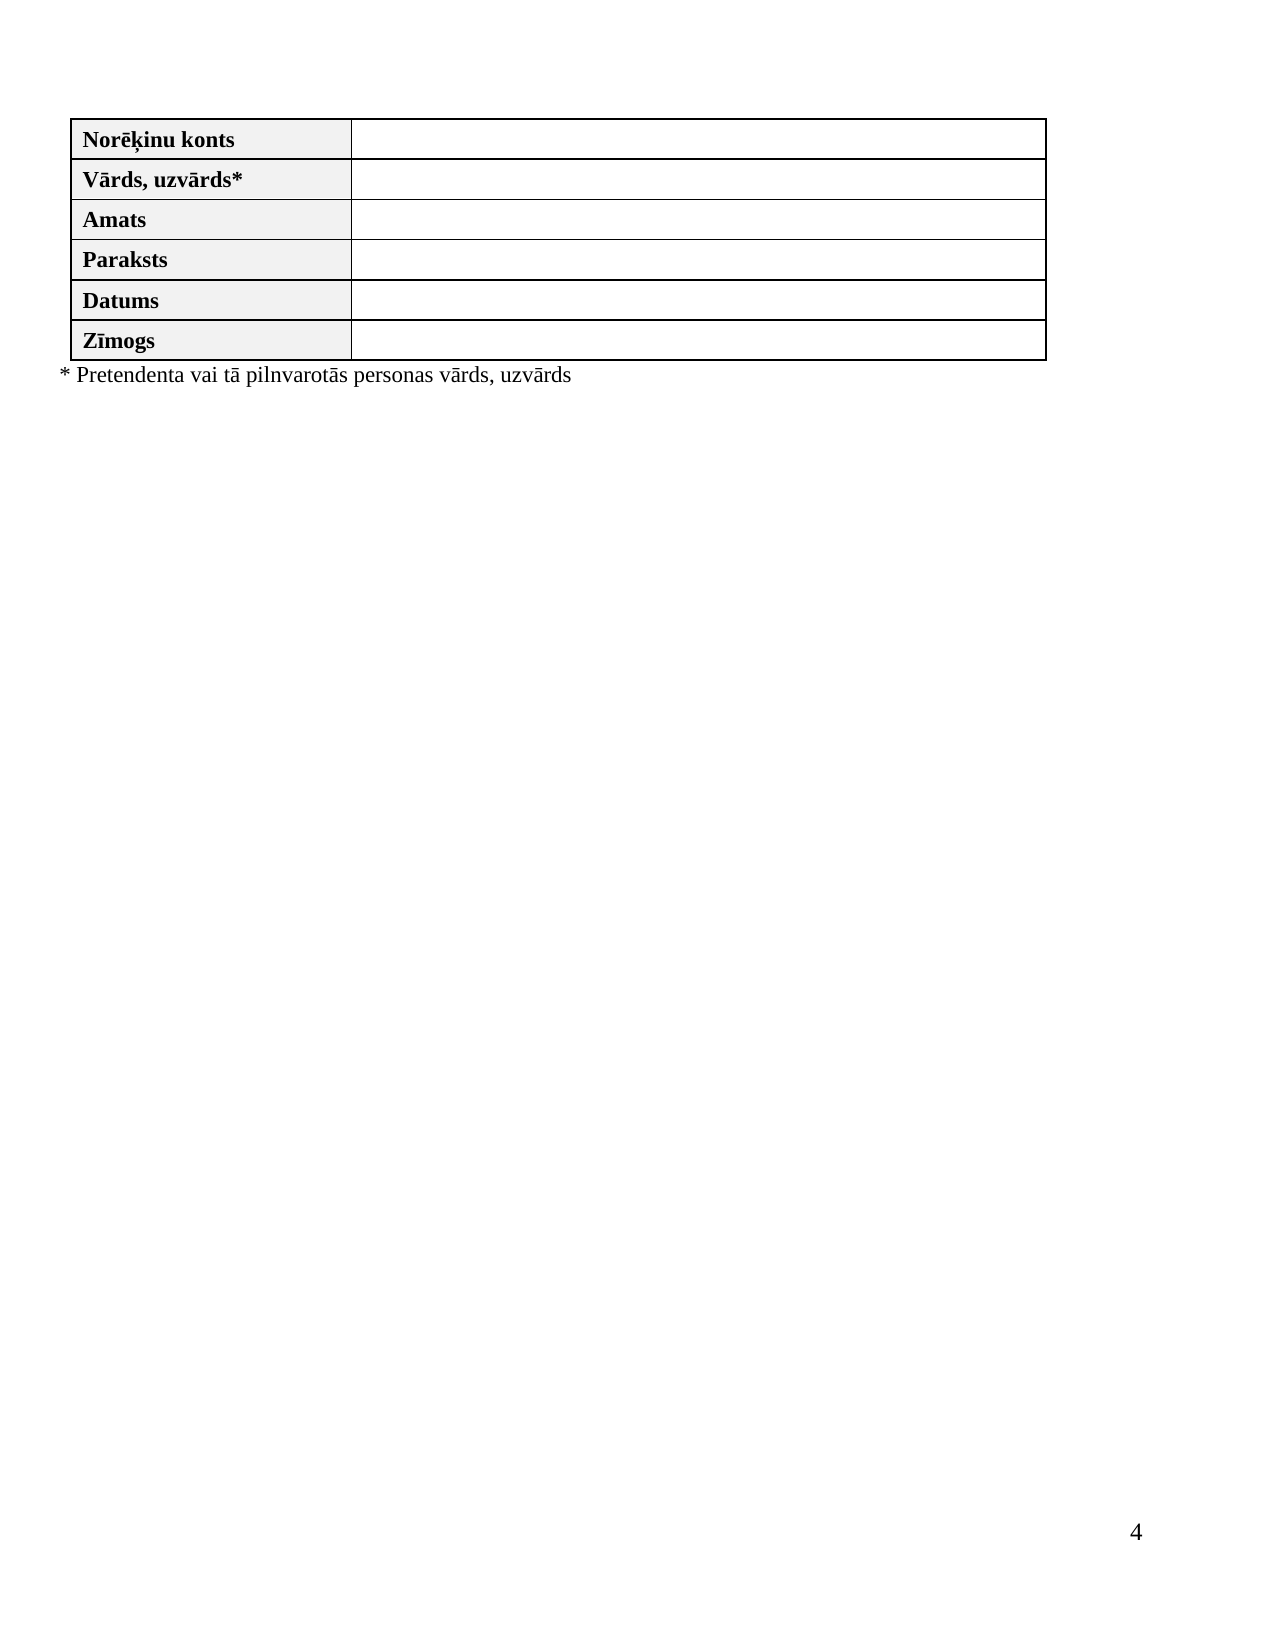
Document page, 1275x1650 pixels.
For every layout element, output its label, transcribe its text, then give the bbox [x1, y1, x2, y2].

table_cell Amats [72, 200, 351, 239]
table_cell Norēķinu konts [72, 120, 351, 158]
table_cell [352, 281, 1045, 319]
table_cell [352, 120, 1045, 158]
table_cell [352, 321, 1045, 359]
table_cell [352, 240, 1045, 279]
text * Pretendenta vai tā pilnvarotās personas vārds, uzvārds [59, 361, 1142, 387]
table_cell Vārds, uzvārds* [72, 160, 351, 198]
table_cell Paraksts [72, 240, 351, 279]
table_cell Datums [72, 281, 351, 319]
table_cell [352, 160, 1045, 198]
table_cell Zīmogs [72, 321, 351, 359]
table_cell [352, 200, 1045, 239]
